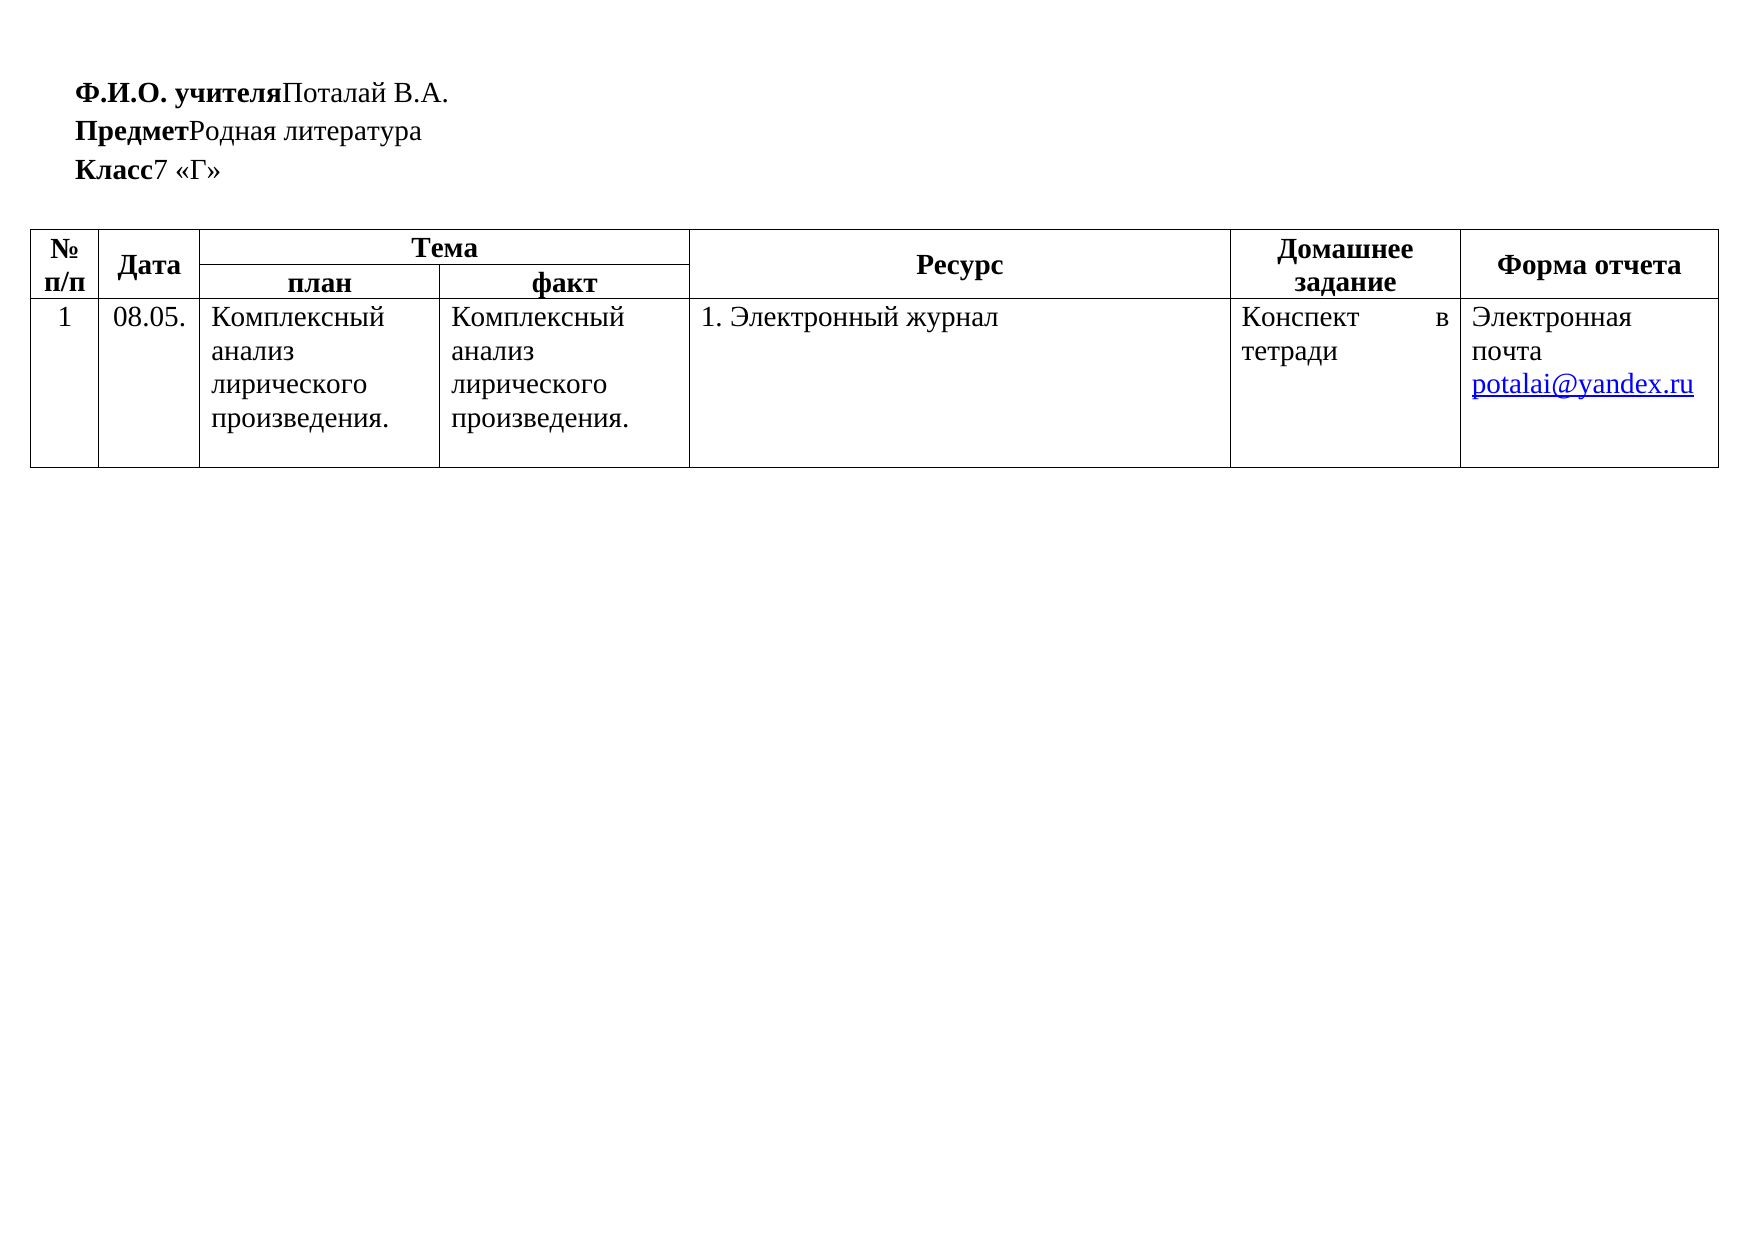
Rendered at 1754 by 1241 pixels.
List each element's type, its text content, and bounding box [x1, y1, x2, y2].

table_header Ресурс [690, 230, 1230, 298]
table_cell Комплексный анализ лирического произведения. [440, 299, 689, 467]
table_header Форма отчета [1461, 230, 1718, 298]
table_cell Конспект в тетради [1231, 299, 1460, 467]
table_header Домашнее задание [1231, 230, 1460, 298]
text ПредметРодная литература [75, 113, 1679, 147]
table_header Дата [99, 230, 199, 298]
table_header Тема [200, 230, 689, 264]
table_cell 1 [31, 299, 98, 467]
table_cell факт [440, 265, 689, 298]
table_cell Электронная почта potalai@yandex.ru [1461, 299, 1718, 467]
text Класс7 «Г» [75, 152, 1679, 186]
text Ф.И.О. учителяПоталай В.А. [75, 75, 1679, 108]
table_cell план [200, 265, 439, 298]
table_cell 1. Электронный журнал [690, 299, 1230, 467]
table_header № п/п [31, 230, 98, 298]
table_cell 08.05. [99, 299, 199, 467]
table_cell Комплексный анализ лирического произведения. [200, 299, 439, 467]
